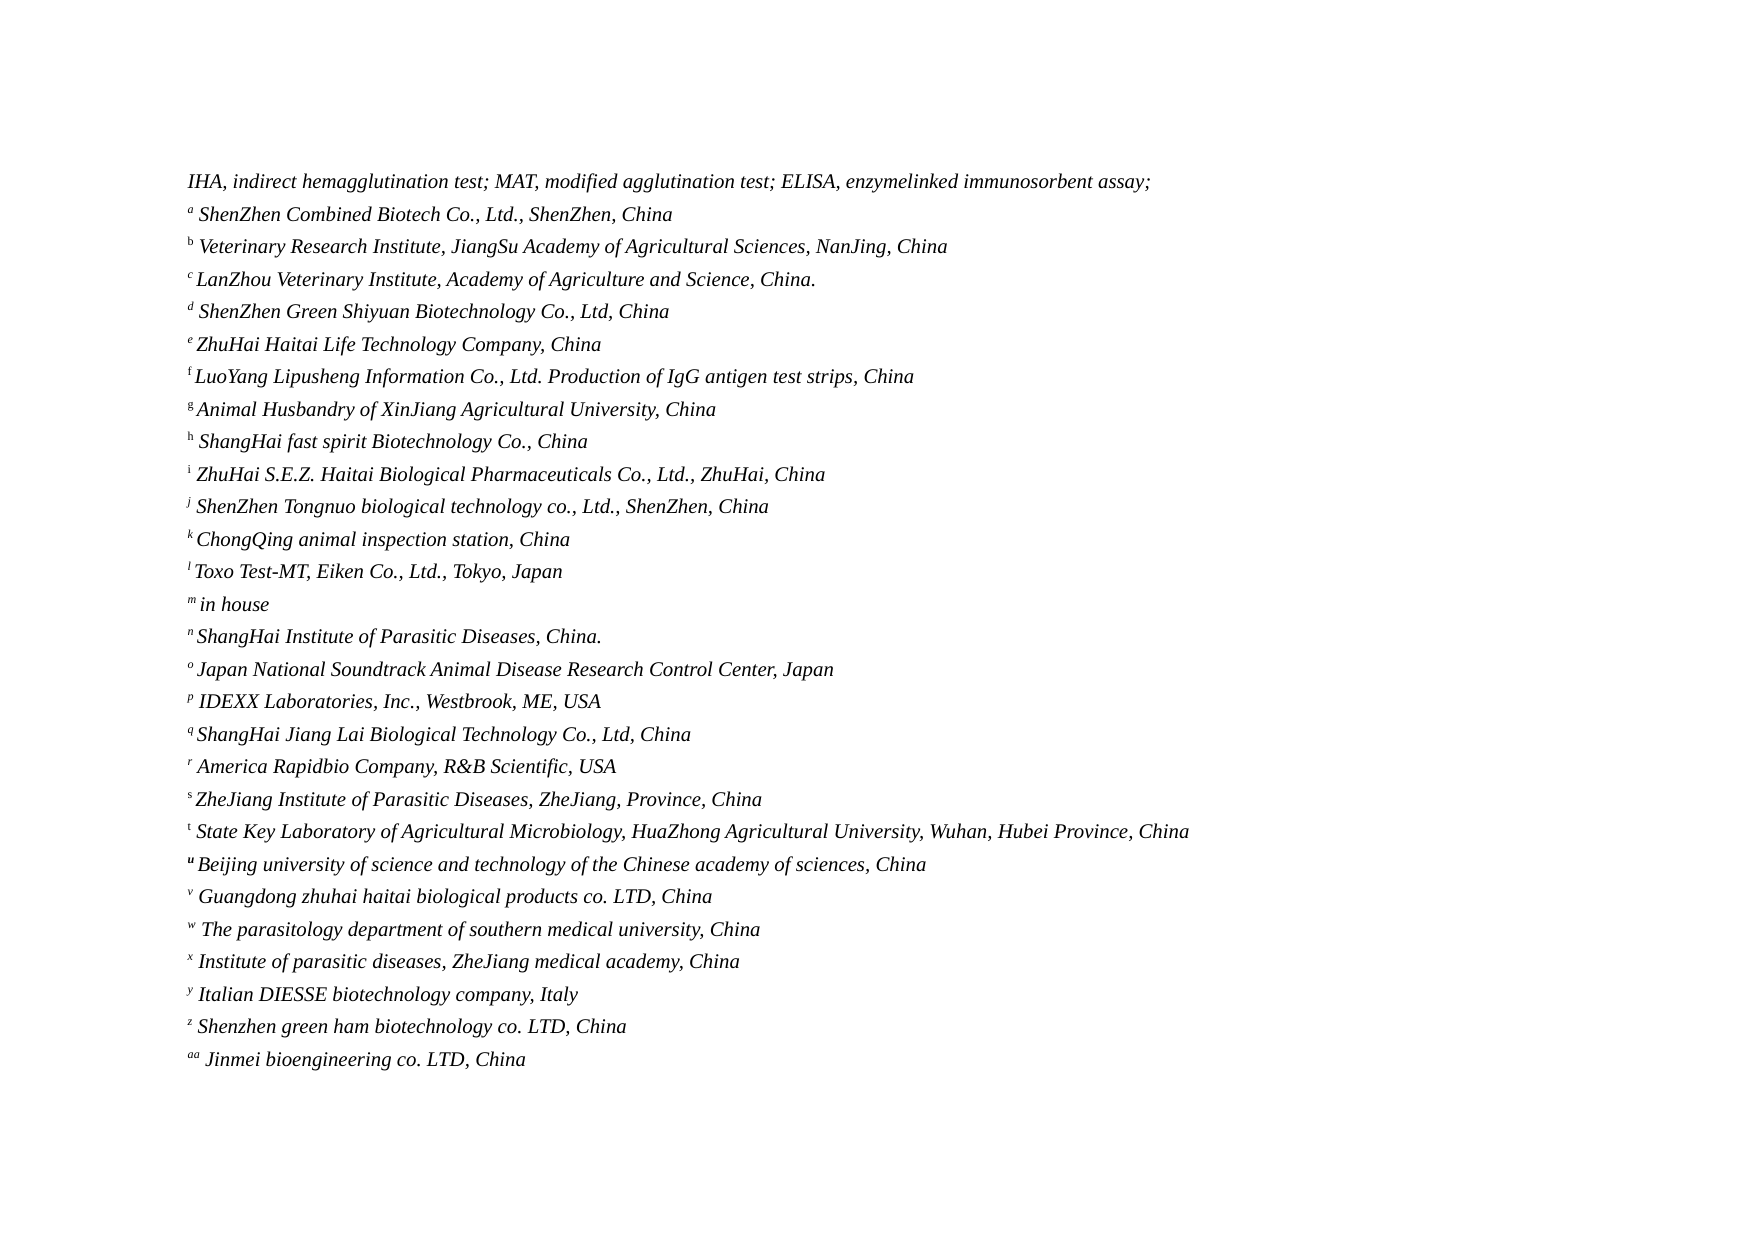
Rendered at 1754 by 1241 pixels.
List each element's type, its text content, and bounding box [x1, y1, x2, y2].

text p IDEXX Laboratories, Inc., Westbrook, ME, USA [187, 685, 1566, 718]
text y Italian DIESSE biotechnology company, Italy [187, 978, 1566, 1010]
text IHA, indirect hemagglutination test; MAT, modified agglutination test; ELISA, enzymelinked immunosorbent assay; [187, 165, 1566, 198]
text q ShangHai Jiang Lai Biological Technology Co., Ltd, China [187, 718, 1566, 750]
text h ShangHai fast spirit Biotechnology Co., China [187, 425, 1566, 458]
text k ChongQing animal inspection station, China [187, 523, 1566, 555]
text d ShenZhen Green Shiyuan Biotechnology Co., Ltd, China [187, 295, 1566, 328]
text s ZheJiang Institute of Parasitic Diseases, ZheJiang, Province, China [187, 783, 1566, 815]
text x Institute of parasitic diseases, ZheJiang medical academy, China [187, 945, 1566, 978]
text m in house [187, 588, 1566, 620]
text v Guangdong zhuhai haitai biological products co. LTD, China [187, 880, 1566, 913]
text u Beijing university of science and technology of the Chinese academy of sciences, China [187, 848, 1566, 880]
text w The parasitology department of southern medical university, China [187, 913, 1566, 945]
text l Toxo Test-MT, Eiken Co., Ltd., Tokyo, Japan [187, 555, 1566, 588]
text j ShenZhen Tongnuo biological technology co., Ltd., ShenZhen, China [187, 490, 1566, 523]
text b Veterinary Research Institute, JiangSu Academy of Agricultural Sciences, NanJing, China [187, 230, 1566, 263]
text f LuoYang Lipusheng Information Co., Ltd. Production of IgG antigen test strips, China [187, 360, 1566, 393]
text t State Key Laboratory of Agricultural Microbiology, HuaZhong Agricultural University, Wuhan, Hubei Province, China [187, 815, 1566, 848]
text aa Jinmei bioengineering co. LTD, China [187, 1043, 1566, 1075]
text e ZhuHai Haitai Life Technology Company, China [187, 328, 1566, 360]
text g Animal Husbandry of XinJiang Agricultural University, China [187, 393, 1566, 425]
text i ZhuHai S.E.Z. Haitai Biological Pharmaceuticals Co., Ltd., ZhuHai, China [187, 458, 1566, 490]
text z Shenzhen green ham biotechnology co. LTD, China [187, 1010, 1566, 1043]
text n ShangHai Institute of Parasitic Diseases, China. o Japan National Soundtrack Animal Disease Research Control Center, Japan [187, 620, 1566, 685]
text a ShenZhen Combined Biotech Co., Ltd., ShenZhen, China [187, 198, 1566, 230]
text c LanZhou Veterinary Institute, Academy of Agriculture and Science, China. [187, 263, 1566, 295]
text r America Rapidbio Company, R&B Scientific, USA [187, 750, 1566, 783]
